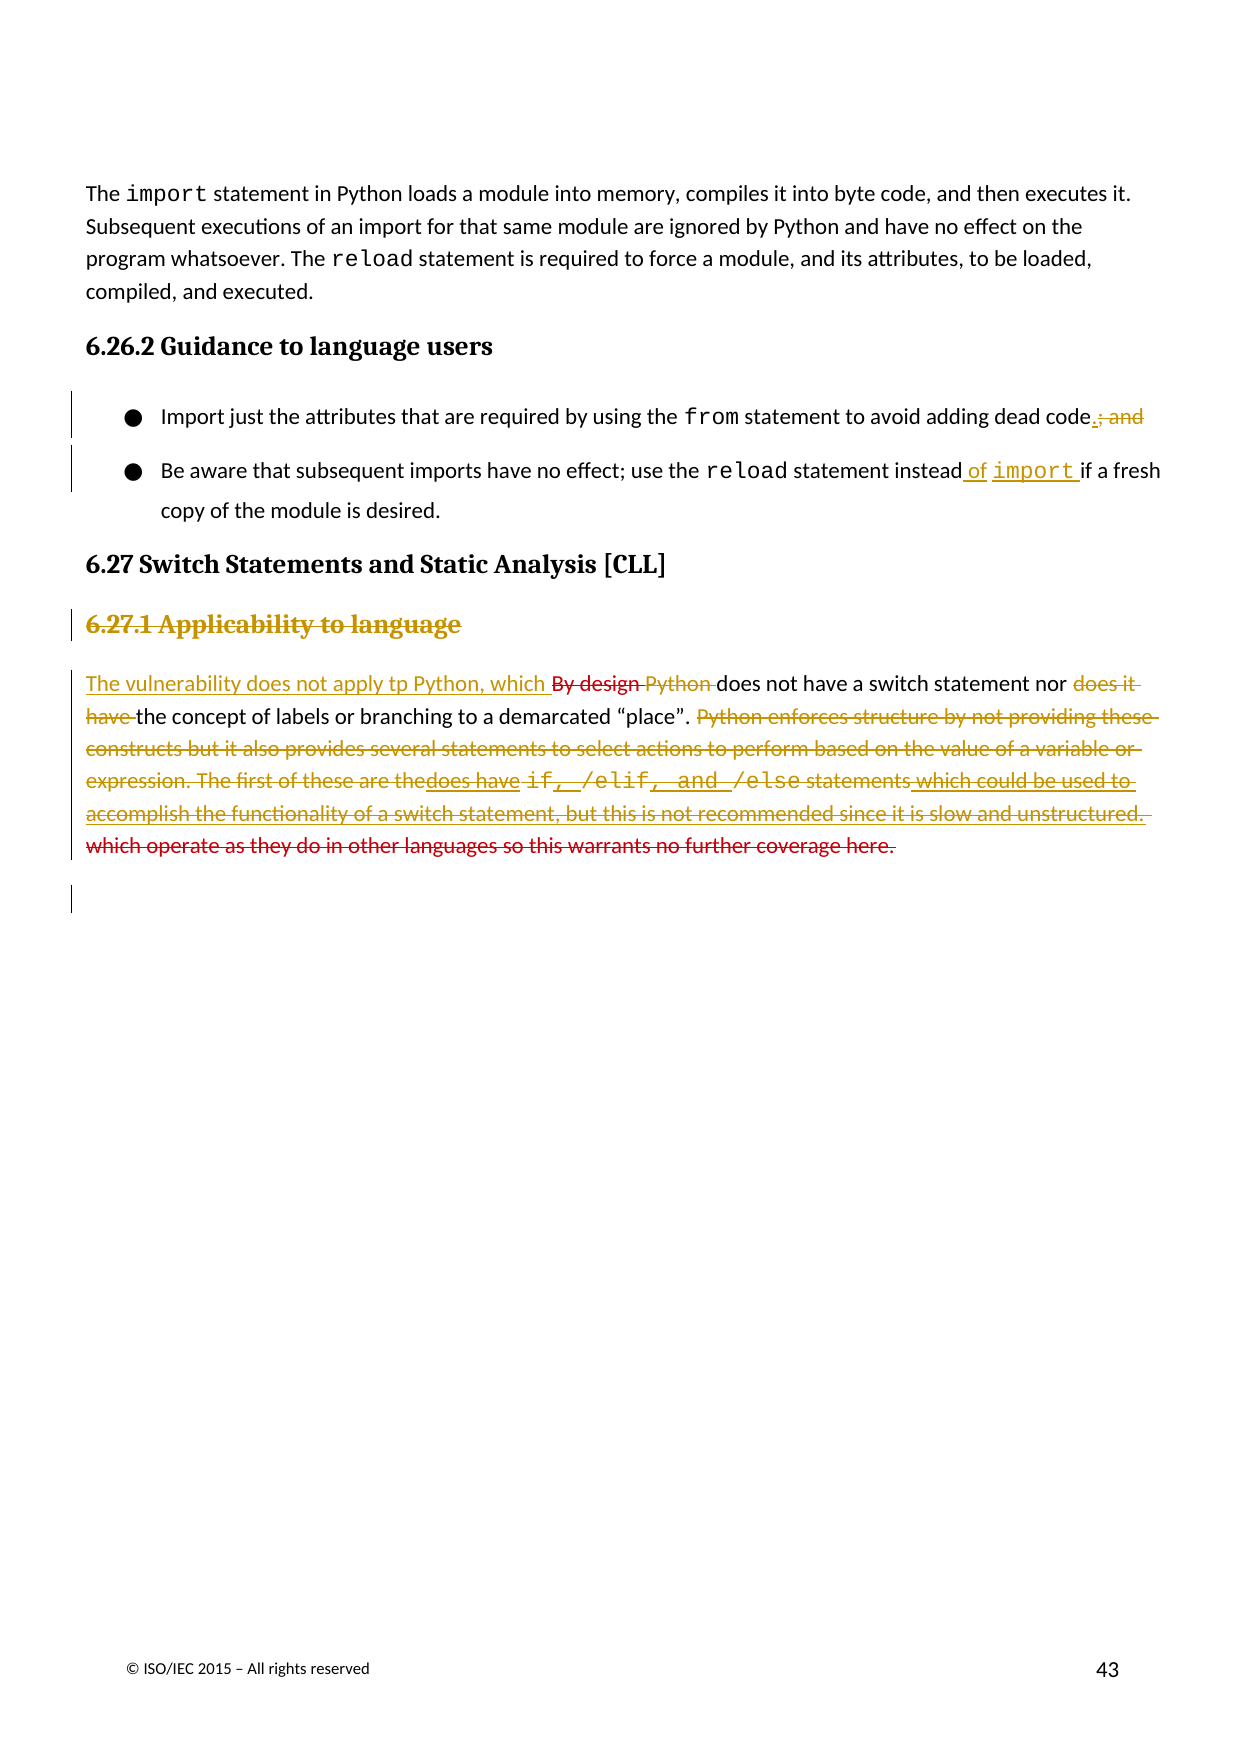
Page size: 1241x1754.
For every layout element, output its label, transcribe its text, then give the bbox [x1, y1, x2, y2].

text does not have a switch statement nor the concept of labels or branching to a demarcated “place”. [86, 669, 1164, 860]
list Import just the attributes that are required by using the from statement to avoid adding dead code [123, 391, 1164, 438]
subtitle 6.27 Switch Statements and Static Analysis [CLL] [86, 549, 1164, 580]
list Be aware that subsequent imports have no effect; use the reload statement instead if a fresh copy of the module is desired. [123, 444, 1164, 524]
text The import statement in Python loads a module into memory, compiles it into byte code, and then executes it. Subsequent executions of an import for that same module are ignored by Python and have no effect on the program whatsoever. The reload statement is required to force a module, and its attributes, to be loaded, compiled, and executed. [86, 179, 1164, 306]
subtitle 6.26.2 Guidance to language users [86, 331, 1164, 362]
